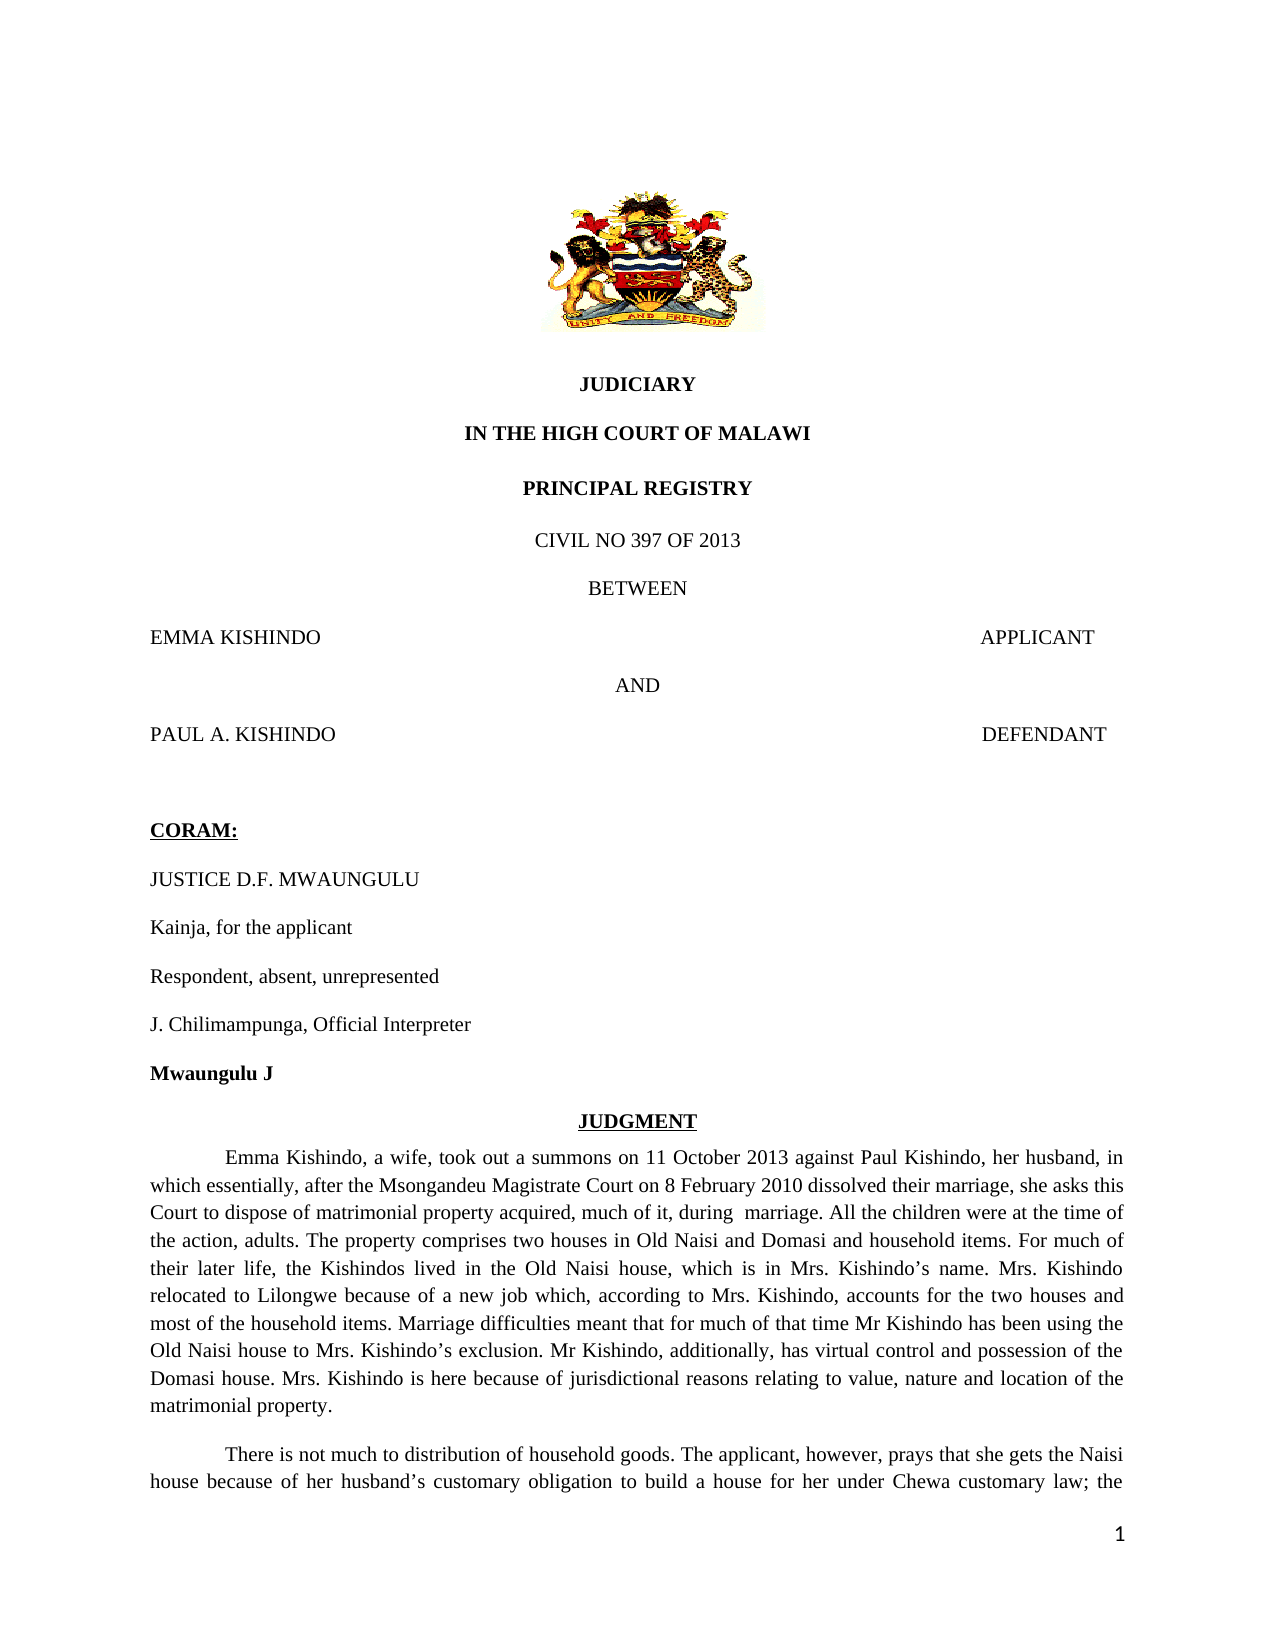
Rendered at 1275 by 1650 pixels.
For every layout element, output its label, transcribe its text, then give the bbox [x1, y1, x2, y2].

text J. Chilimampunga, Official Interpreter [150, 1012, 1125, 1036]
text CIVIL NO 397 OF 2013 [150, 528, 1125, 552]
text PAUL A. KISHINDO DEFENDANT [150, 721, 1125, 746]
text Kainja, for the applicant [150, 915, 1125, 939]
text IN THE HIGH COURT OF MALAWI [150, 421, 1125, 445]
text AND [150, 673, 1125, 697]
text EMMA KISHINDO APPLICANT [150, 624, 1125, 649]
text JUDGMENT [150, 1109, 1125, 1133]
text Mwaungulu J [150, 1061, 1125, 1084]
text BETWEEN [150, 576, 1125, 600]
text Emma Kishindo, a wife, took out a summons on 11 October 2013 against Paul Kishindo, her husband, in which essentially, after the Msongandeu Magistrate Court on 8 February 2010 dissolved their marriage, she asks this Court to dispose of matrimonial property acquired, much of it, during marriage. All the children were at the time of the action, adults. The property comprises two houses in Old Naisi and Domasi and household items. For much of their later life, the Kishindos lived in the Old Naisi house, which is in Mrs. Kishindo’s name. Mrs. Kishindo relocated to Lilongwe because of a new job which, according to Mrs. Kishindo, accounts for the two houses and most of the household items. Marriage difficulties meant that for much of that time Mr Kishindo has been using the Old Naisi house to Mrs. Kishindo’s exclusion. Mr Kishindo, additionally, has virtual control and possession of the Domasi house. Mrs. Kishindo is here because of jurisdictional reasons relating to value, nature and location of the matrimonial property. [150, 1145, 1125, 1417]
text JUSTICE D.F. MWAUNGULU [150, 867, 1125, 891]
picture [540, 189, 766, 332]
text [150, 1442, 1125, 1493]
text JUDICIARY [150, 372, 1125, 396]
text CORAM: [150, 818, 1125, 842]
text PRINCIPAL REGISTRY [150, 476, 1125, 500]
text Respondent, absent, unrepresented [150, 964, 1125, 988]
